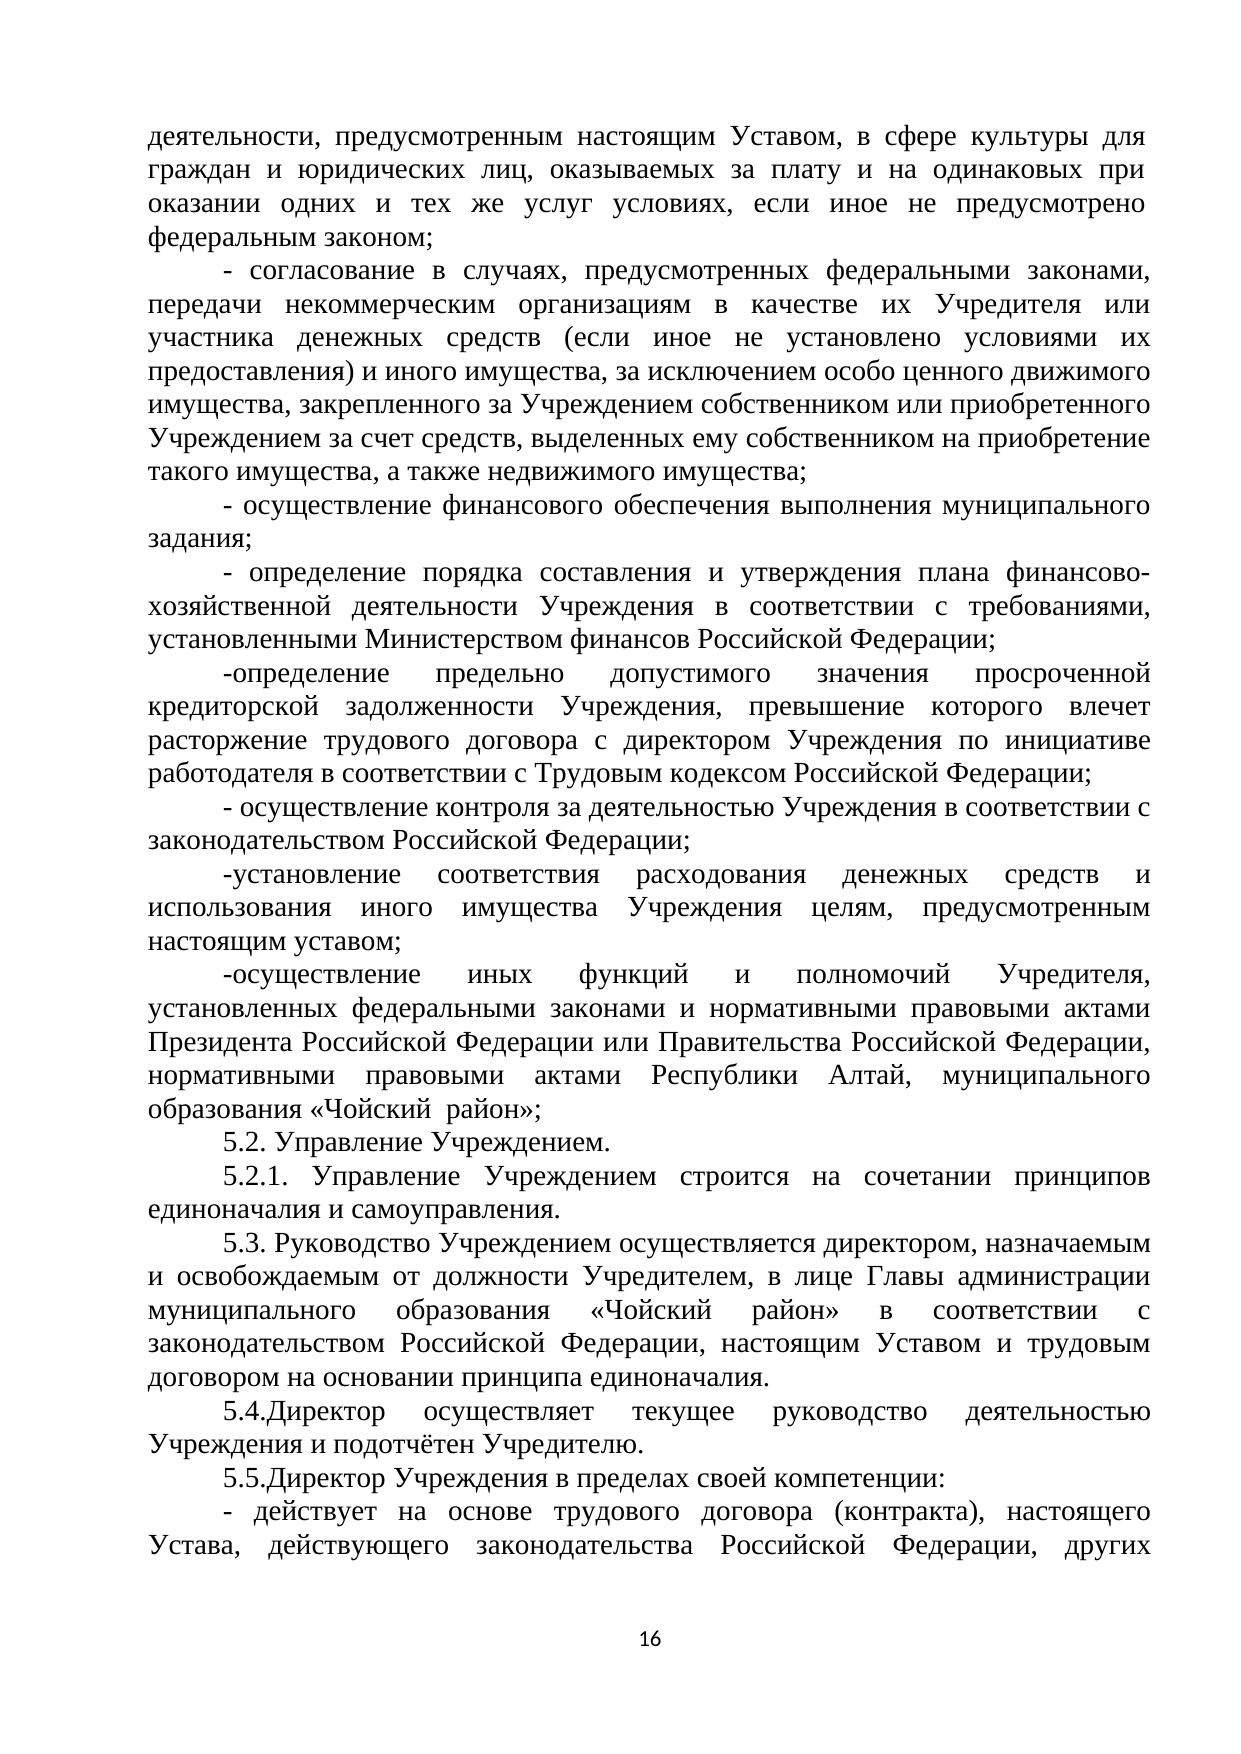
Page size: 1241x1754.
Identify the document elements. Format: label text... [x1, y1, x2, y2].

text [148, 118, 1146, 252]
text 5.2.1. Управление Учреждением строится на сочетании принципов единоначалия и самоуправления. [148, 1158, 1152, 1225]
text 5.4.Директор осуществляет текущее руководство деятельностью Учреждения и подотчётен Учредителю. [148, 1393, 1152, 1460]
text - осуществление финансового обеспечения выполнения муниципального задания; [148, 487, 1152, 554]
text -установление соответствия расходования денежных средств и использования иного имущества Учреждения целям, предусмотренным настоящим уставом; [148, 856, 1152, 957]
text 5.2. Управление Учреждением. [148, 1124, 1152, 1158]
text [148, 1493, 1152, 1560]
text - согласование в случаях, предусмотренных федеральными законами, передачи некоммерческим организациям в качестве их Учредителя или участника денежных средств (если иное не установлено условиями их предоставления) и иного имущества, за исключением особо ценного движимого имущества, закрепленного за Учреждением собственником или приобретенного Учреждением за счет средств, выделенных ему собственником на приобретение такого имущества, а также недвижимого имущества; [148, 252, 1152, 487]
text -осуществление иных функций и полномочий Учредителя, установленных федеральными законами и нормативными правовыми актами Президента Российской Федерации или Правительства Российской Федерации, нормативными правовыми актами Республики Алтай, муниципального образования «Чойский район»; [148, 957, 1152, 1124]
text 5.3. Руководство Учреждением осуществляется директором, назначаемым и освобождаемым от должности Учредителем, в лице Главы администрации муниципального образования «Чойский район» в соответствии с законодательством Российской Федерации, настоящим Уставом и трудовым договором на основании принципа единоначалия. [148, 1225, 1152, 1393]
text - определение порядка составления и утверждения плана финансово-хозяйственной деятельности Учреждения в соответствии с требованиями, установленными Министерством финансов Российской Федерации; [148, 554, 1152, 655]
text 5.5.Директор Учреждения в пределах своей компетенции: [148, 1460, 1152, 1493]
text - осуществление контроля за деятельностью Учреждения в соответствии с законодательством Российской Федерации; [148, 789, 1152, 856]
text -определение предельно допустимого значения просроченной кредиторской задолженности Учреждения, превышение которого влечет расторжение трудового договора с директором Учреждения по инициативе работодателя в соответствии с Трудовым кодексом Российской Федерации; [148, 655, 1152, 789]
